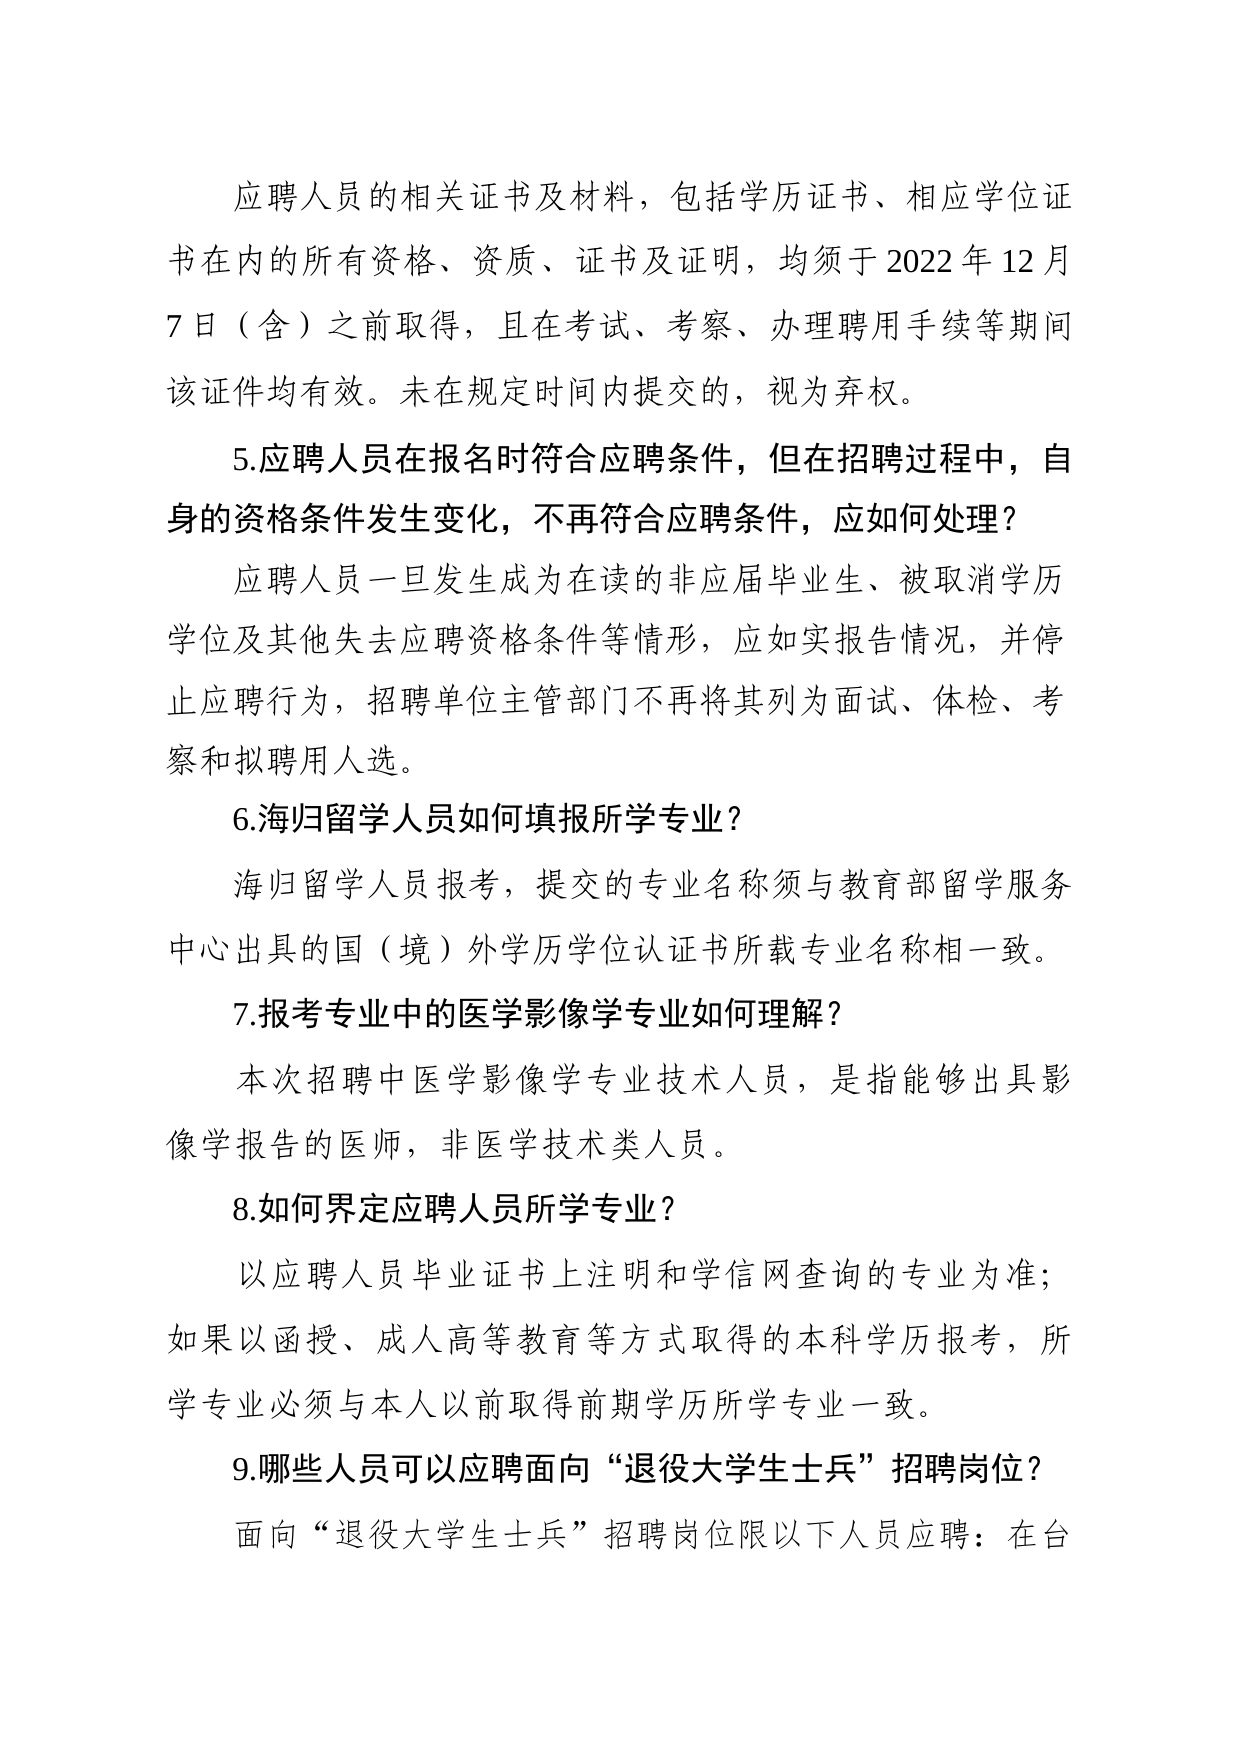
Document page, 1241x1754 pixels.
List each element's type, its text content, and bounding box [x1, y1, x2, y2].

list 本次招聘中医学影像学专业技术人员，是指能够出具影像学报告的医师，非医学技术类人员。 [165, 1044, 1075, 1174]
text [165, 1499, 1075, 1564]
text 海归留学人员报考，提交的专业名称须与教育部留学服务中心出具的国（境）外学历学位认证书所载专业名称相一致。 [165, 849, 1075, 979]
text 8.如何界定应聘人员所学专业？ [165, 1174, 1075, 1239]
text 9.哪些人员可以应聘面向“退役大学生士兵”招聘岗位？ [165, 1434, 1075, 1499]
text 应聘人员一旦发生成为在读的非应届毕业生、被取消学历学位及其他失去应聘资格条件等情形，应如实报告情况，并停止应聘行为，招聘单位主管部门不再将其列为面试、体检、考察和拟聘用人选。 [165, 543, 1075, 784]
text 6.海归留学人员如何填报所学专业？ [165, 784, 1075, 849]
text 应聘人员的相关证书及材料，包括学历证书、相应学位证书在内的所有资格、资质、证书及证明，均须于2022年12月7日（含）之前取得，且在考试、考察、办理聘用手续等期间该证件均有效。未在规定时间内提交的，视为弃权。 [165, 162, 1075, 422]
list 以应聘人员毕业证书上注明和学信网查询的专业为准；如果以函授、成人高等教育等方式取得的本科学历报考，所学专业必须与本人以前取得前期学历所学专业一致。 [165, 1356, 1075, 1434]
text 7.报考专业中的医学影像学专业如何理解？ [165, 979, 1075, 1044]
text 5.应聘人员在报名时符合应聘条件，但在招聘过程中，自身的资格条件发生变化，不再符合应聘条件，应如何处理？ [165, 422, 1075, 543]
list 以应聘人员毕业证书上注明和学信网查询的专业为准；如果以函授、成人高等教育等方式取得的本科学历报考，所学专业必须与本人以前取得前期学历所学专业一致。 [165, 1239, 1075, 1318]
